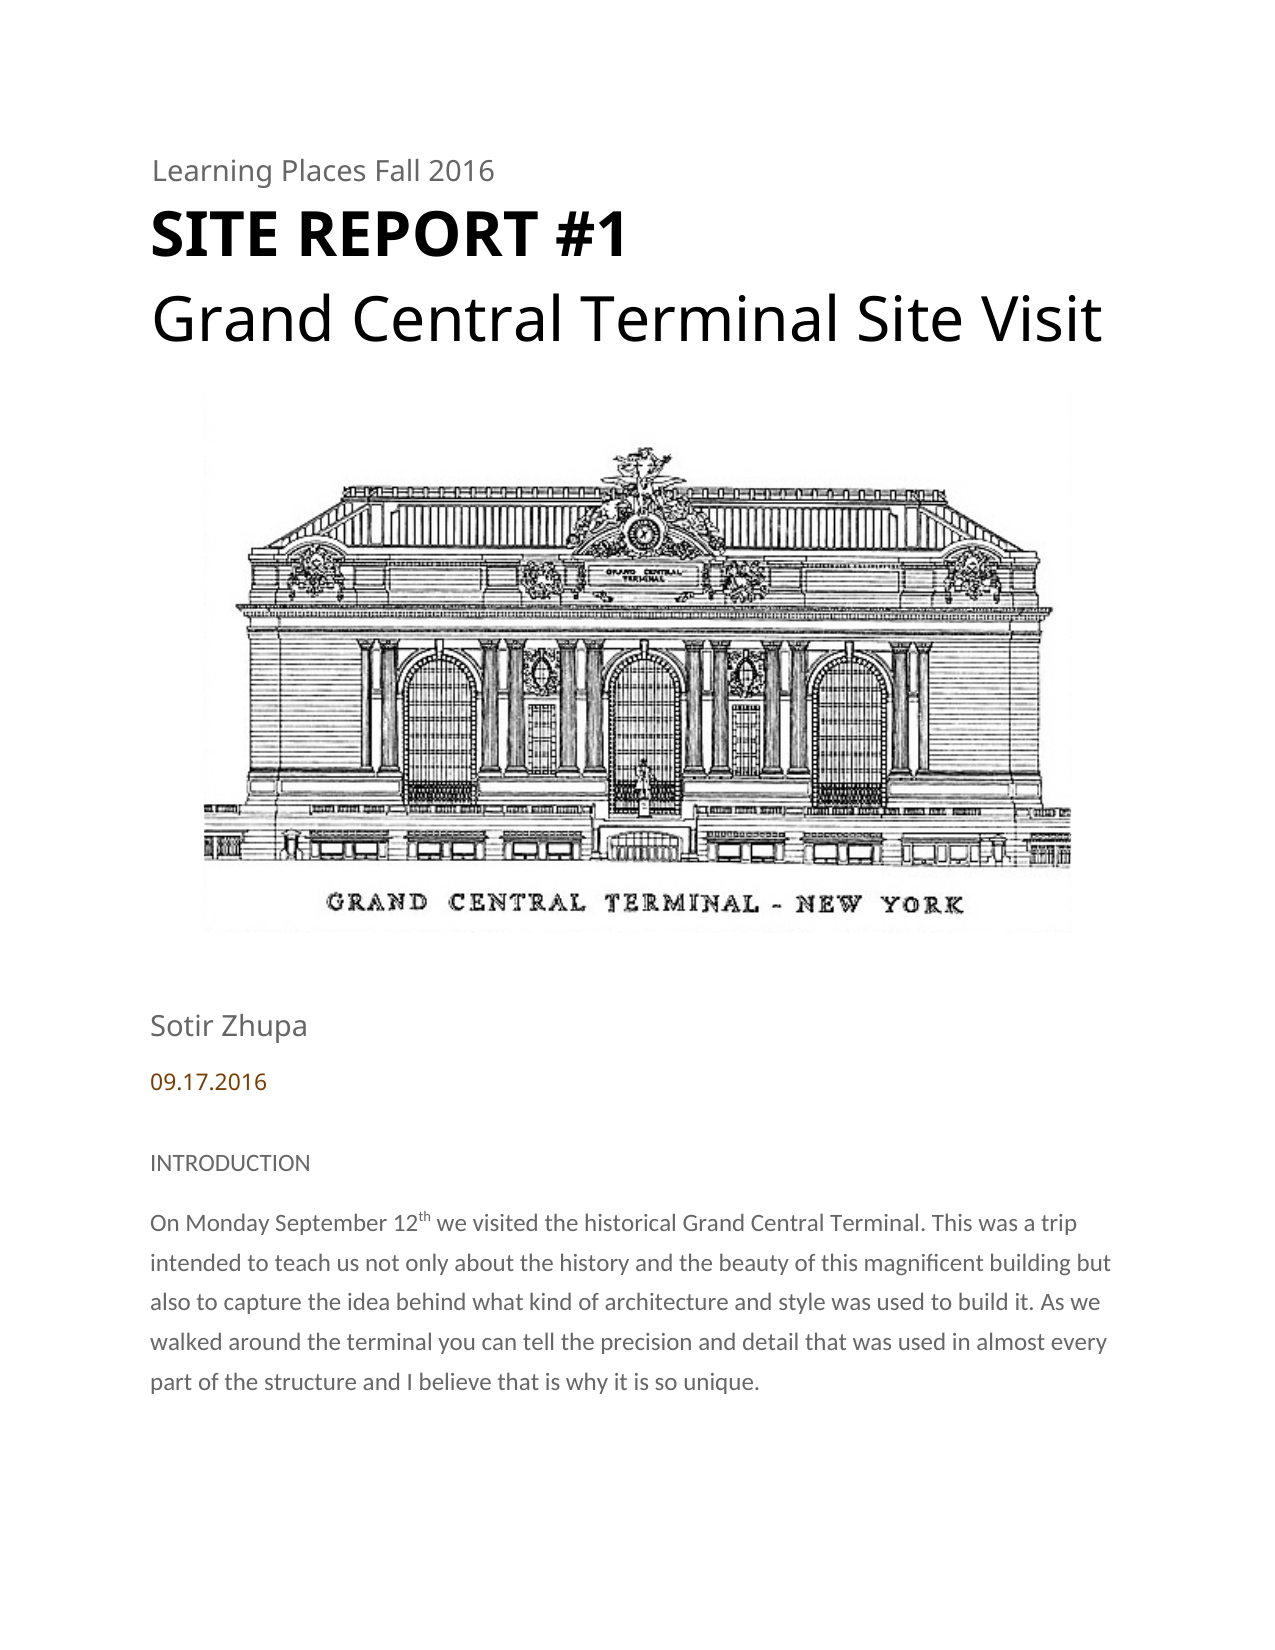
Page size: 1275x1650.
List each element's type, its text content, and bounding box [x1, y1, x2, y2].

title Learning Places Fall 2016 SITE REPORT #1 [150, 150, 1125, 275]
picture [203, 393, 1072, 933]
title Grand Central Terminal Site Visit [150, 275, 1125, 360]
text On Monday September 12th we visited the historical Grand Central Terminal. This was a trip intended to teach us not only about the history and the beauty of this magnificent building but also to capture the idea behind what kind of architecture and style was used to build it. As we walked around the terminal you can tell the precision and detail that was used in almost every part of the structure and I believe that is why it is so unique. [150, 1207, 1125, 1396]
subtitle INTRODUCTION [150, 1147, 1125, 1177]
subtitle Sotir Zhupa [150, 1005, 1125, 1045]
text 09.17.2016 [150, 1066, 1125, 1097]
